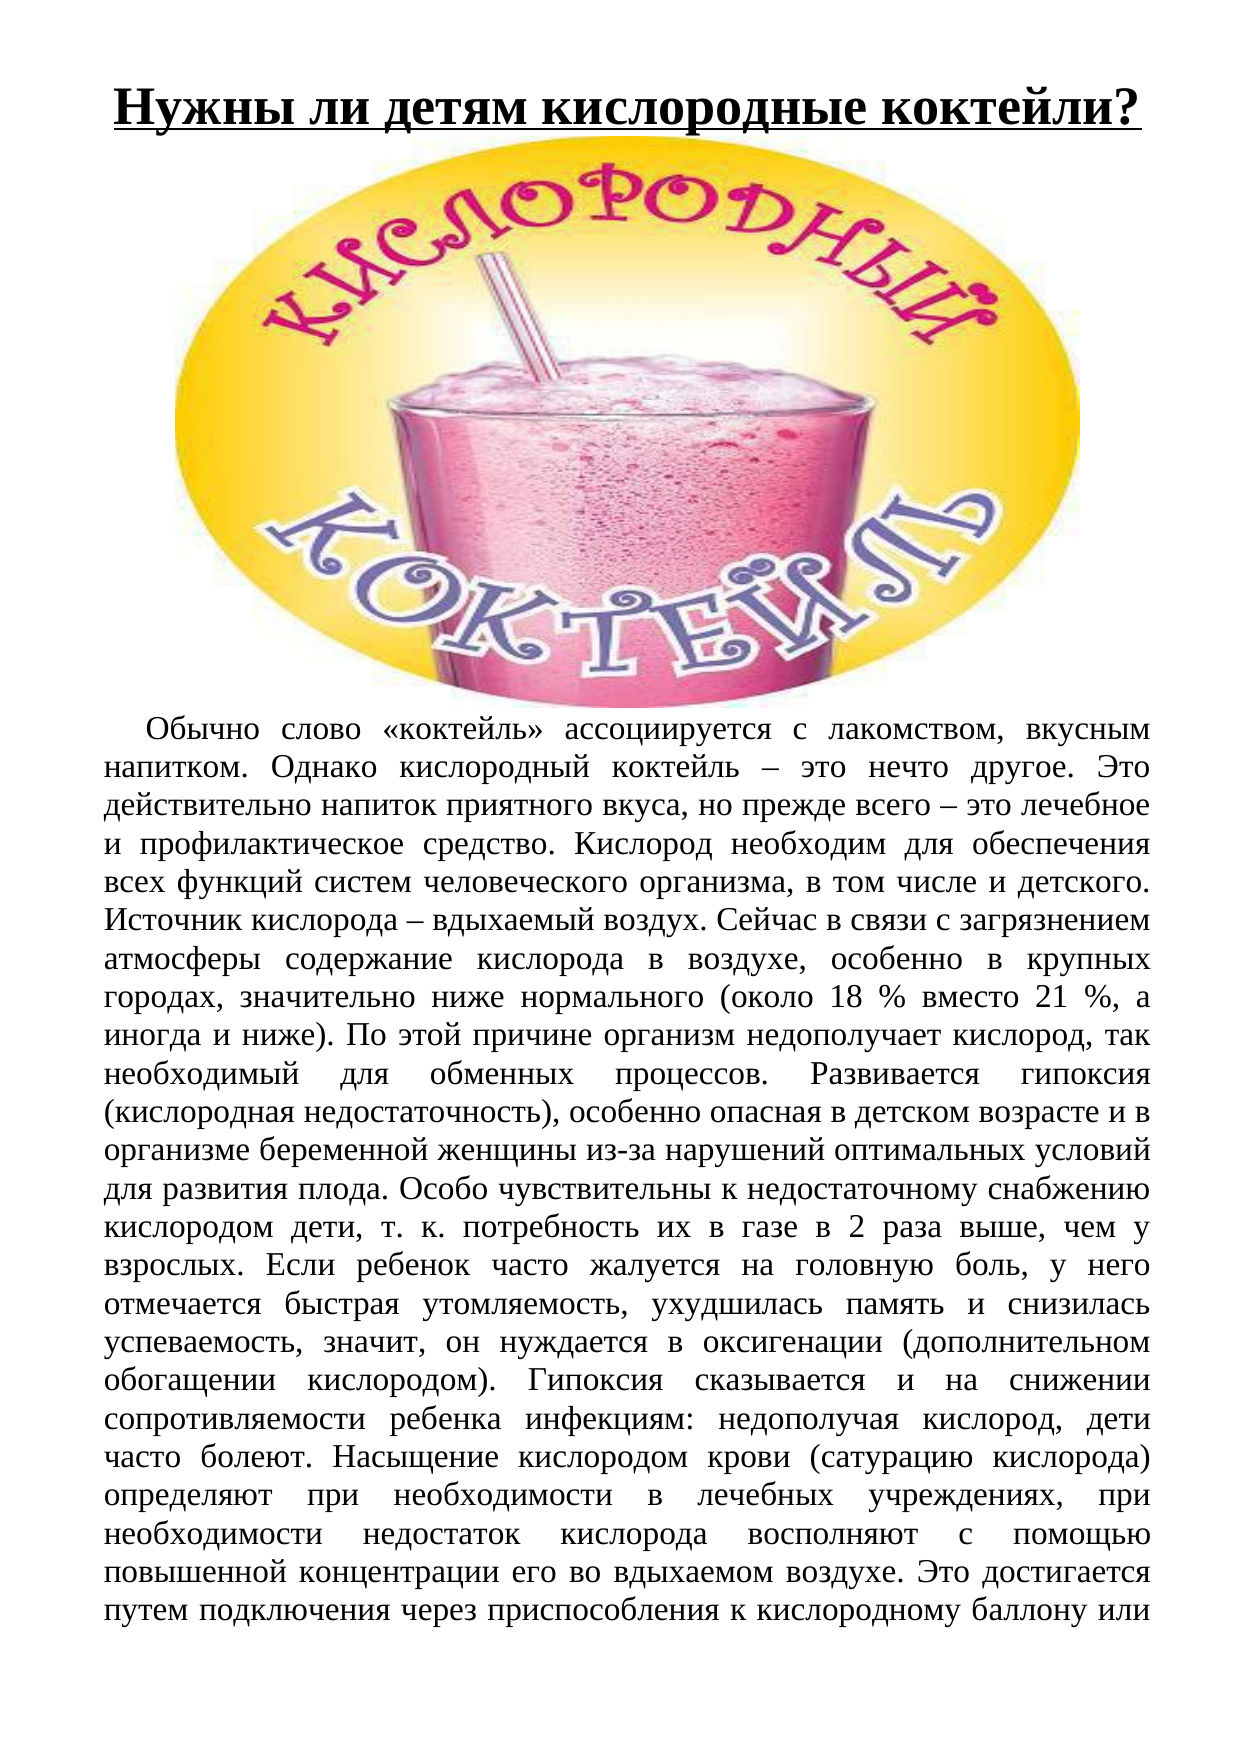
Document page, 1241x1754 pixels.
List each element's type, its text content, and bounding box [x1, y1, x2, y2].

picture [175, 136, 1080, 708]
text Нужны ли детям кислородные коктейли? [103, 74, 1152, 136]
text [103, 708, 1152, 1628]
